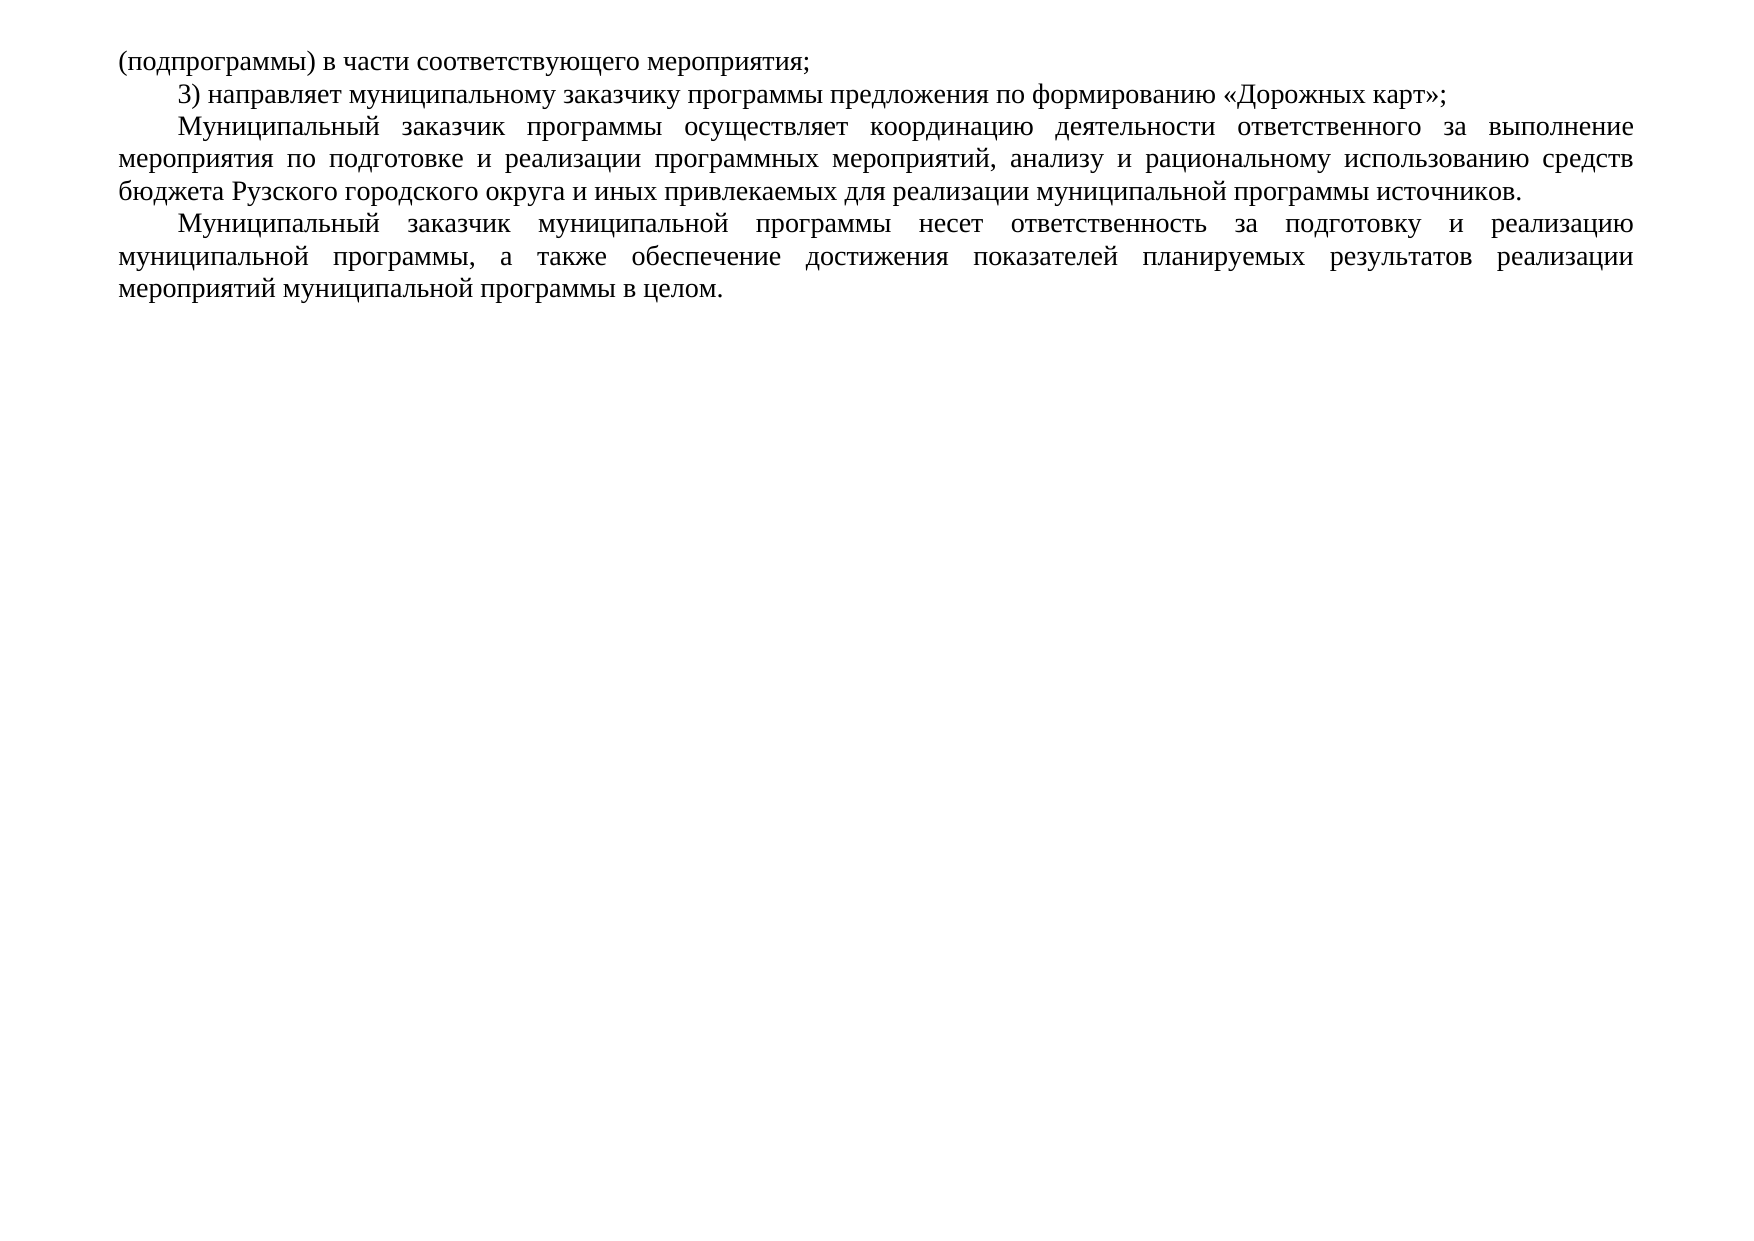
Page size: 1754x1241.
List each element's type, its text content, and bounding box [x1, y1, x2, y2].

text 3) направляет муниципальному заказчику программы предложения по формированию «Дорожных карт»; [118, 77, 1636, 109]
text Муниципальный заказчик программы осуществляет координацию деятельности ответственного за выполнение мероприятия по подготовке и реализации программных мероприятий, анализу и рациональному использованию средств бюджета Рузского городского округа и иных привлекаемых для реализации муниципальной программы источников. [118, 109, 1636, 206]
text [118, 44, 1636, 77]
text Муниципальный заказчик муниципальной программы несет ответственность за подготовку и реализацию муниципальной программы, а также обеспечение достижения показателей планируемых результатов реализации мероприятий муниципальной программы в целом. [118, 206, 1636, 303]
